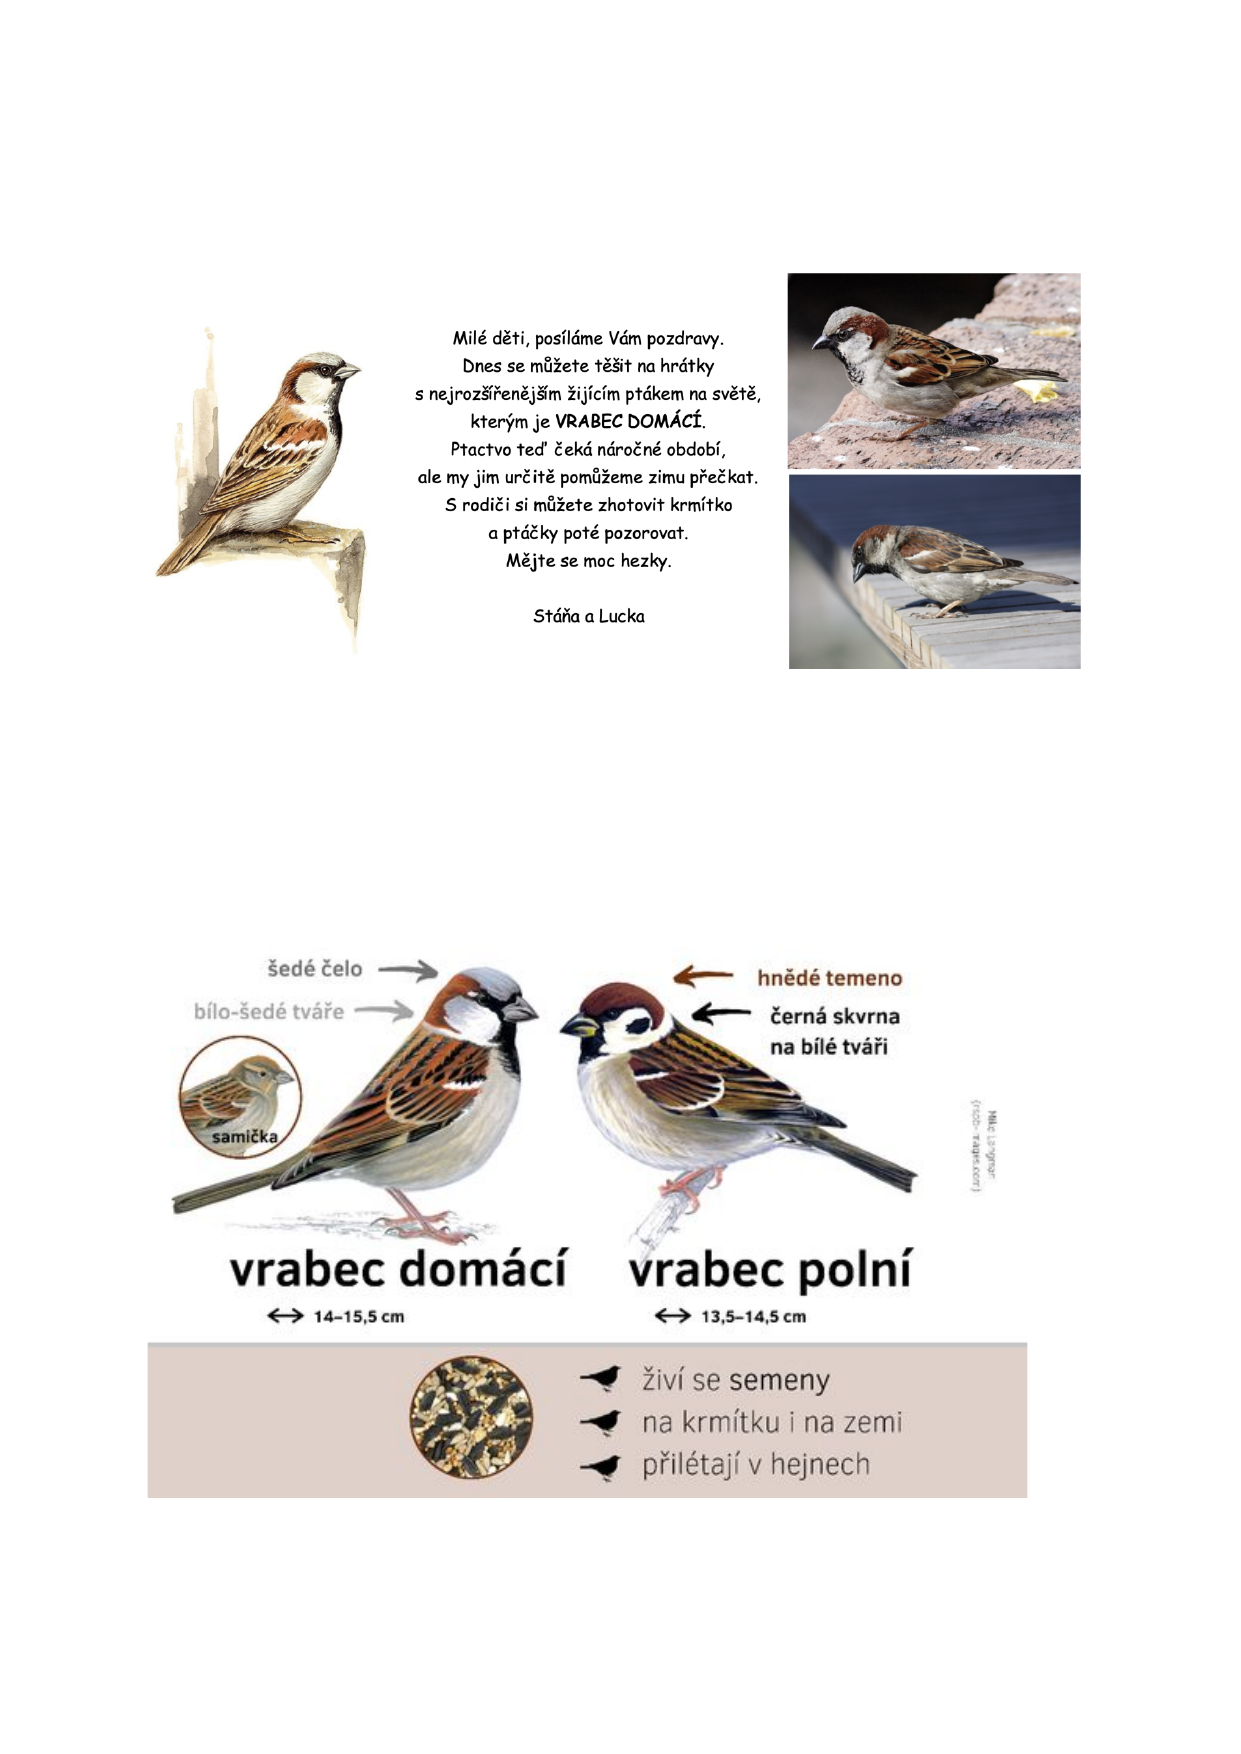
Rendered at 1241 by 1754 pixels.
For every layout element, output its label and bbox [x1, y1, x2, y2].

picture [147, 222, 1093, 707]
picture [147, 947, 1028, 1498]
